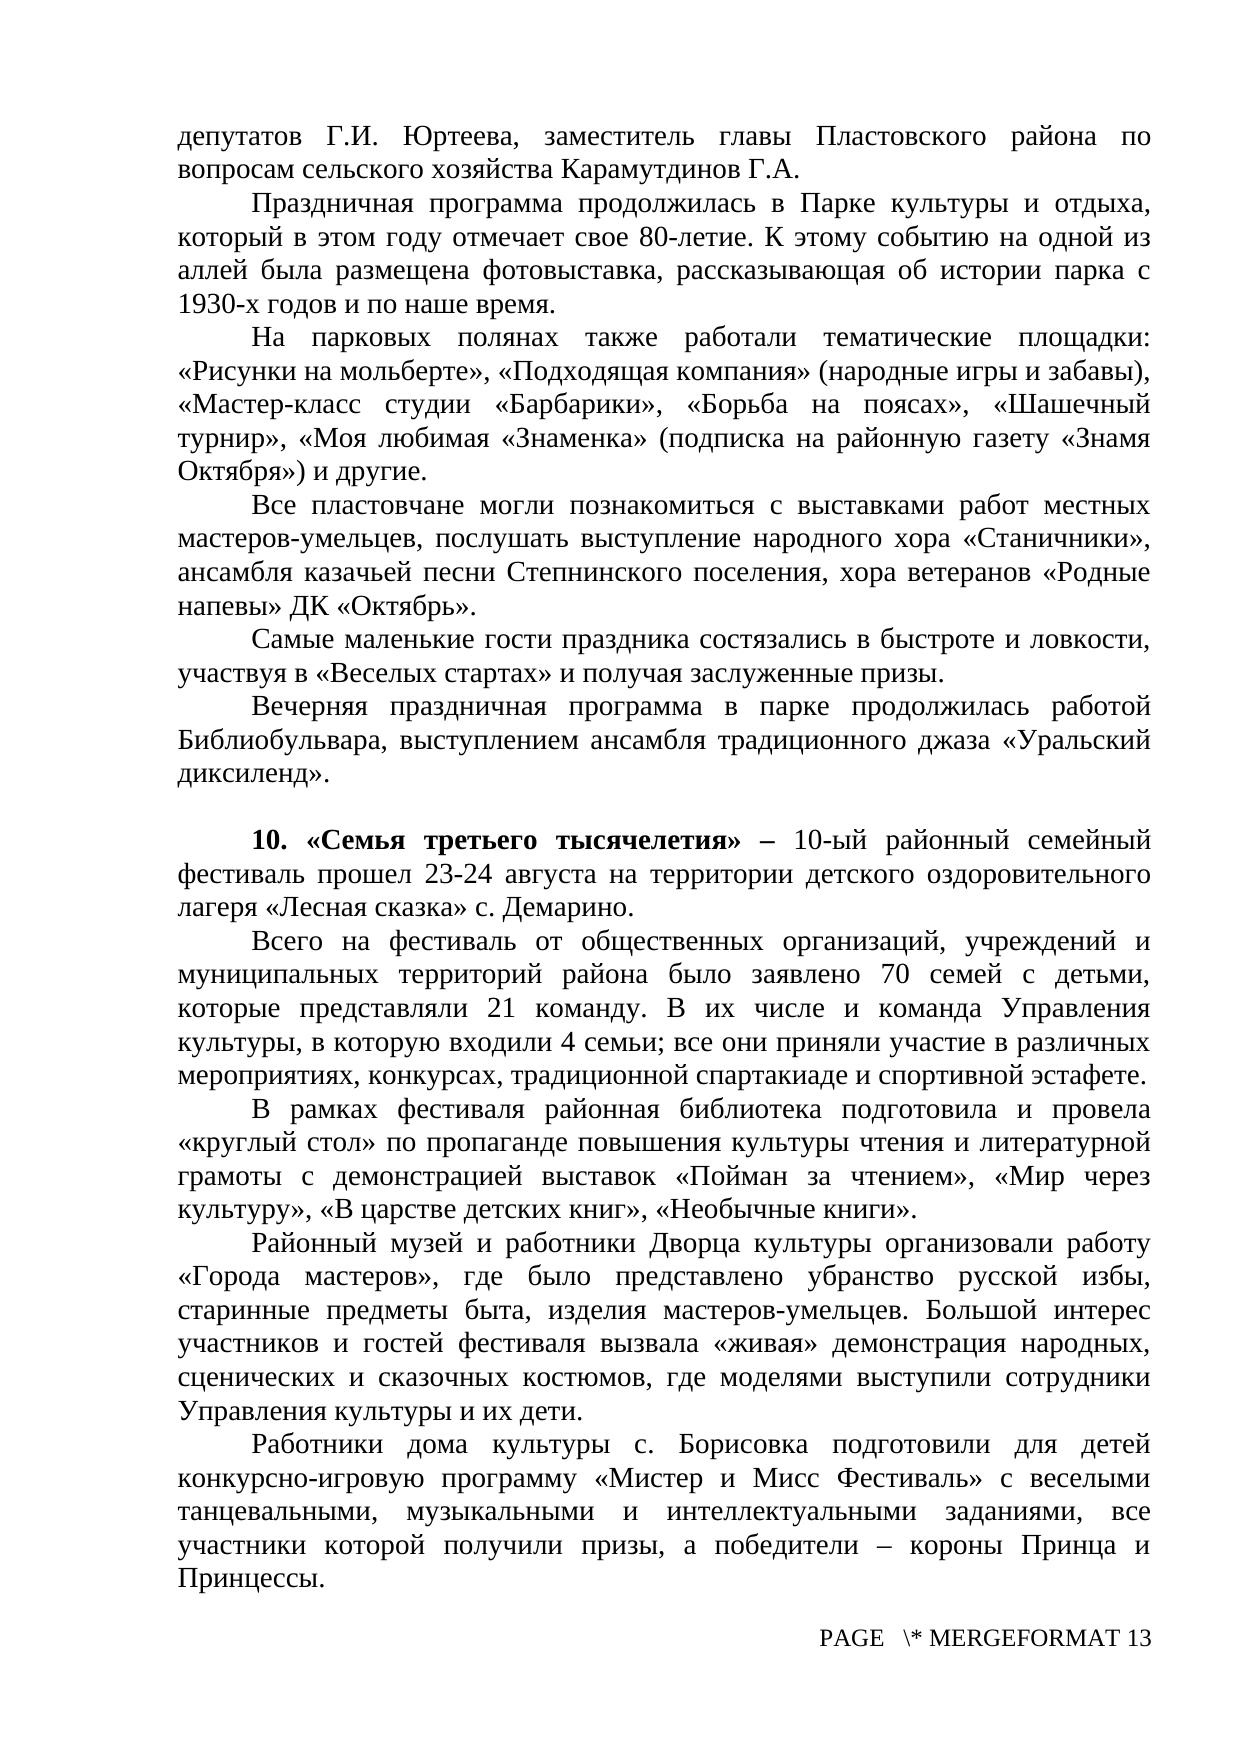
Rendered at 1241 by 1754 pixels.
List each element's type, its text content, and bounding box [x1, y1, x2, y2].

text В рамках фестиваля районная библиотека подготовила и провела «круглый стол» по пропаганде повышения культуры чтения и литературной грамоты с демонстрацией выставок «Пойман за чтением», «Мир через культуру», «В царстве детских книг», «Необычные книги». [177, 1091, 1152, 1225]
text Работники дома культуры с. Борисовка подготовили для детей конкурсно-игровую программу «Мистер и Мисс Фестиваль» с веселыми танцевальными, музыкальными и интеллектуальными заданиями, все участники которой получили призы, а победители – короны Принца и Принцессы. [177, 1426, 1152, 1594]
text Самые маленькие гости праздника состязались в быстроте и ловкости, участвуя в «Веселых стартах» и получая заслуженные призы. [177, 621, 1152, 688]
text Вечерняя праздничная программа в парке продолжилась работой Библиобульвара, выступлением ансамбля традиционного джаза «Уральский диксиленд». [177, 688, 1152, 789]
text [177, 118, 1152, 185]
text Все пластовчане могли познакомиться с выставками работ местных мастеров-умельцев, послушать выступление народного хора «Станичники», ансамбля казачьей песни Степнинского поселения, хора ветеранов «Родные напевы» ДК «Октябрь». [177, 487, 1152, 621]
text Всего на фестиваль от общественных организаций, учреждений и муниципальных территорий района было заявлено 70 семей с детьми, которые представляли 21 команду. В их числе и команда Управления культуры, в которую входили 4 семьи; все они приняли участие в различных мероприятиях, конкурсах, традиционной спартакиаде и спортивной эстафете. [177, 923, 1152, 1091]
text Праздничная программа продолжилась в Парке культуры и отдыха, который в этом году отмечает свое 80-летие. К этому событию на одной из аллей была размещена фотовыставка, рассказывающая об истории парка с 1930-х годов и по наше время. [177, 185, 1152, 319]
text Районный музей и работники Дворца культуры организовали работу «Города мастеров», где было представлено убранство русской избы, старинные предметы быта, изделия мастеров-умельцев. Большой интерес участников и гостей фестиваля вызвала «живая» демонстрация народных, сценических и сказочных костюмов, где моделями выступили сотрудники Управления культуры и их дети. [177, 1225, 1152, 1426]
text 10. «Семья третьего тысячелетия» – 10-ый районный семейный фестиваль прошел 23-24 августа на территории детского оздоровительного лагеря «Лесная сказка» с. Демарино. [177, 822, 1152, 923]
text На парковых полянах также работали тематические площадки: «Рисунки на мольберте», «Подходящая компания» (народные игры и забавы), «Мастер-класс студии «Барбарики», «Борьба на поясах», «Шашечный турнир», «Моя любимая «Знаменка» (подписка на районную газету «Знамя Октября») и другие. [177, 319, 1152, 487]
